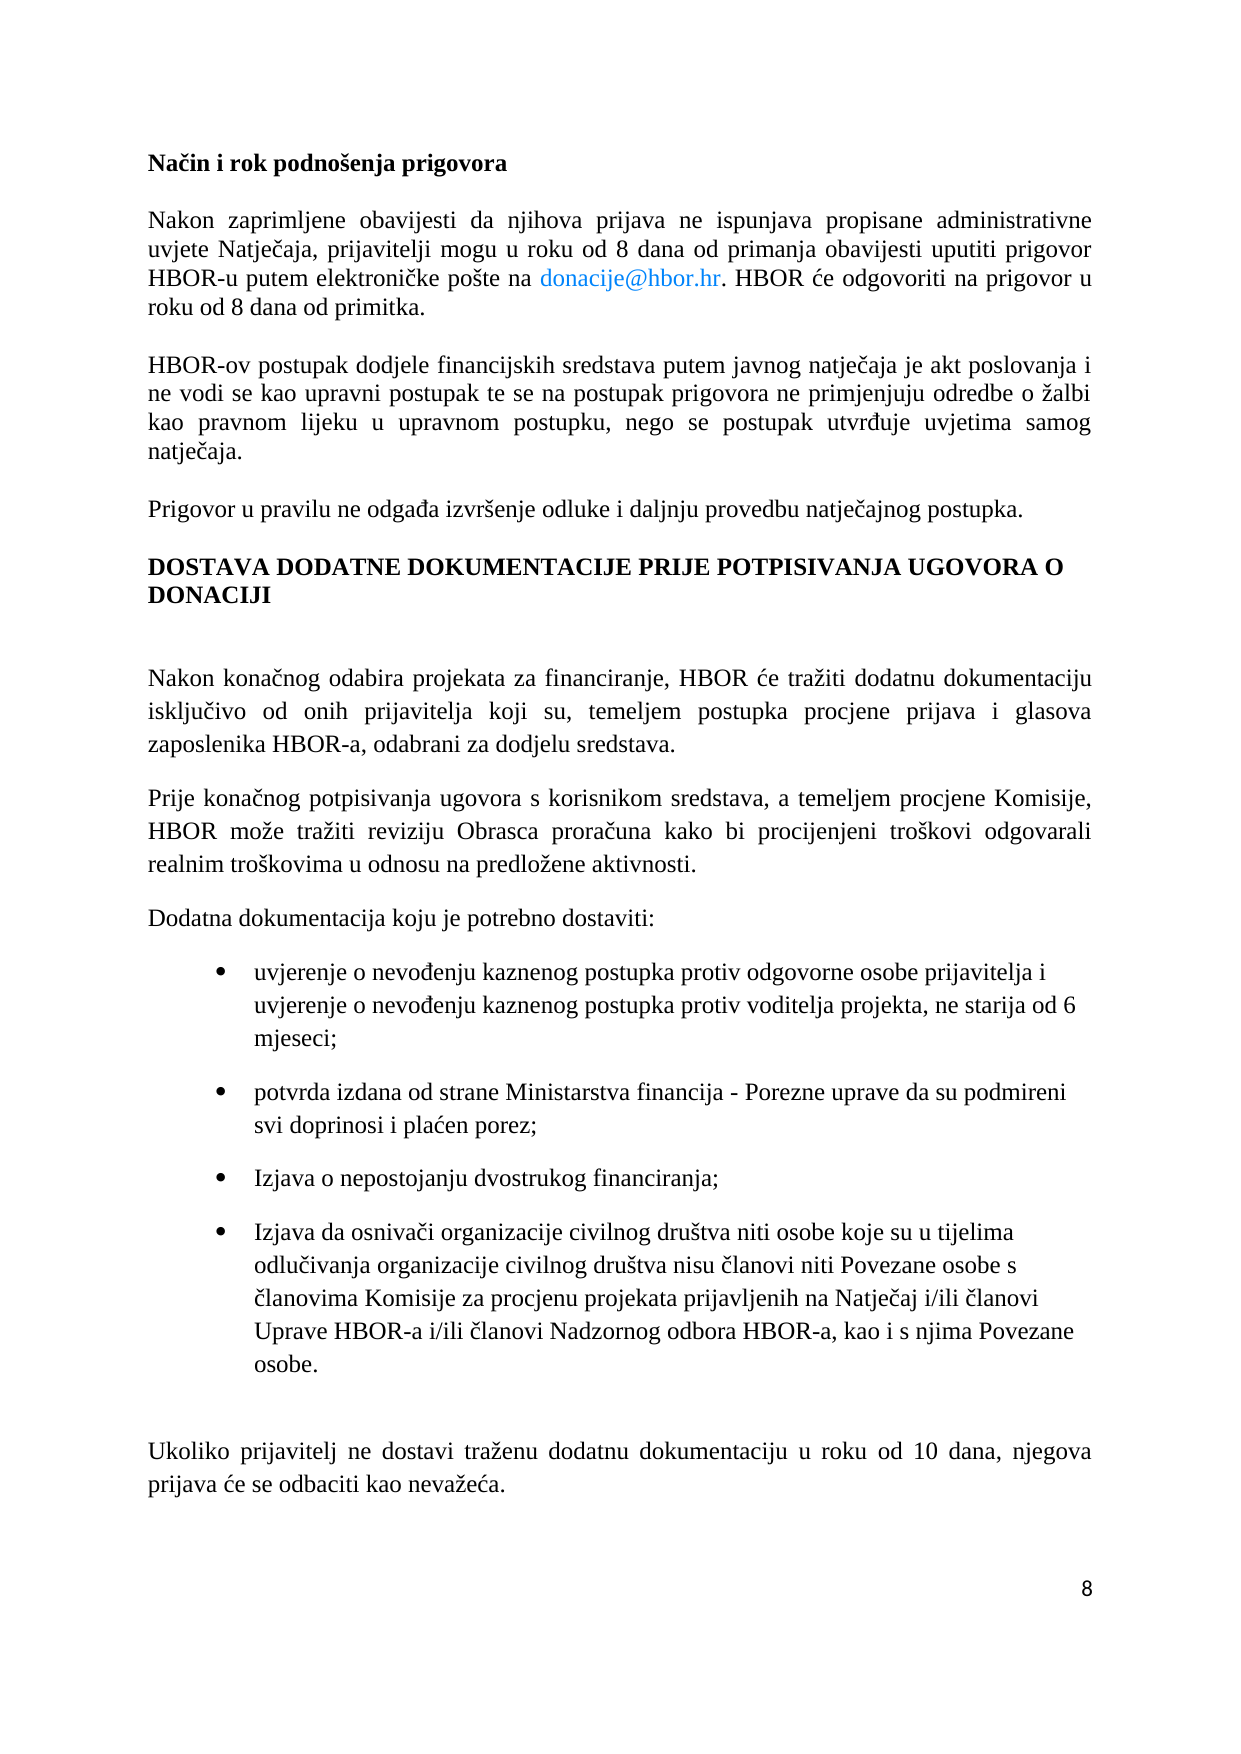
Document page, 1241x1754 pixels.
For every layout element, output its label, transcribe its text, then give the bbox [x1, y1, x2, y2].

text HBOR-ov postupak dodjele financijskih sredstava putem javnog natječaja je akt poslovanja i ne vodi se kao upravni postupak te se na postupak prigovora ne primjenjuju odredbe o žalbi kao pravnom lijeku u upravnom postupku, nego se postupak utvrđuje uvjetima samog natječaja. [148, 350, 1093, 465]
text Nakon zaprimljene obavijesti da njihova prijava ne ispunjava propisane administrativne uvjete Natječaja, prijavitelji mogu u roku od 8 dana od primanja obavijesti uputiti prigovor HBOR-u putem elektroničke pošte na donacije@hbor.hr. HBOR će odgovoriti na prigovor u roku od 8 dana od primitka. [148, 206, 1093, 321]
text Nakon konačnog odabira projekata za financiranje, HBOR će tražiti dodatnu dokumentaciju isključivo od onih prijavitelja koji su, temeljem postupka procjene prijava i glasova zaposlenika HBOR-a, odabrani za dodjelu sredstava. [148, 663, 1093, 758]
text Dodatna dokumentacija koju je potrebno dostaviti: [148, 903, 1093, 932]
text Ukoliko prijavitelj ne dostavi traženu dodatnu dokumentaciju u roku od 10 dana, njegova prijava će se odbaciti kao nevažeća. [148, 1436, 1093, 1498]
list uvjerenje o nevođenju kaznenog postupka protiv odgovorne osobe prijavitelja i uvjerenje o nevođenju kaznenog postupka protiv voditelja projekta, ne starija od 6 mjeseci; [216, 957, 1093, 1052]
text Način i rok podnošenja prigovora [148, 148, 1093, 176]
text Prije konačnog potpisivanja ugovora s korisnikom sredstava, a temeljem procjene Komisije, HBOR može tražiti reviziju Obrasca proračuna kako bi procijenjeni troškovi odgovarali realnim troškovima u odnosu na predložene aktivnosti. [148, 783, 1093, 878]
list potvrda izdana od strane Ministarstva financija - Porezne uprave da su podmireni svi doprinosi i plaćen porez; [216, 1077, 1093, 1138]
list Izjava o nepostojanju dvostrukog financiranja; [216, 1163, 1093, 1192]
list DOSTAVA DODATNE DOKUMENTACIJE PRIJE POTPISIVANJA UGOVORA O DONACIJI [148, 552, 1093, 609]
list Izjava da osnivači organizacije civilnog društva niti osobe koje su u tijelima odlučivanja organizacije civilnog društva nisu članovi niti Povezane osobe s članovima Komisije za procjenu projekata prijavljenih na Natječaj i/ili članovi Uprave HBOR-a i/ili članovi Nadzornog odbora HBOR-a, kao i s njima Povezane osobe. [216, 1217, 1093, 1378]
text Prigovor u pravilu ne odgađa izvršenje odluke i daljnju provedbu natječajnog postupka. [148, 494, 1093, 523]
